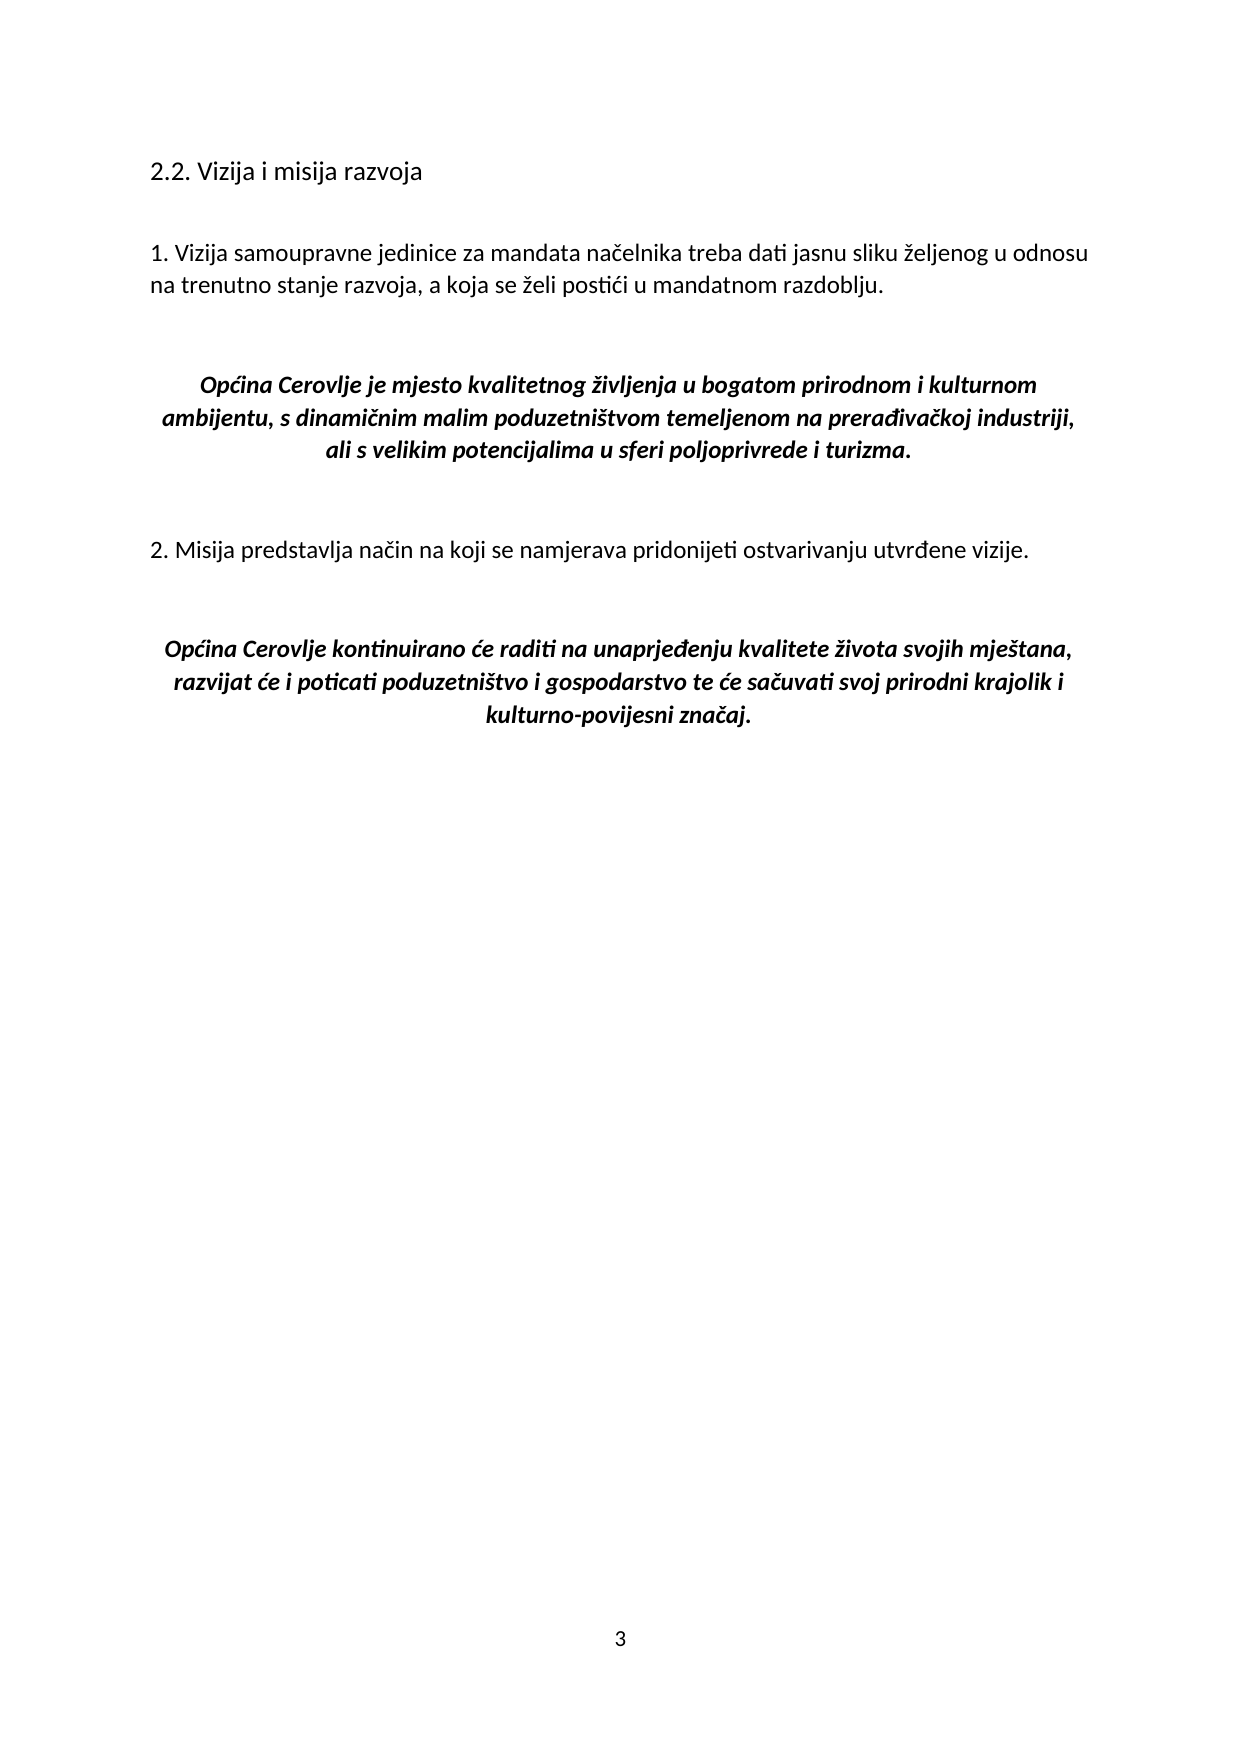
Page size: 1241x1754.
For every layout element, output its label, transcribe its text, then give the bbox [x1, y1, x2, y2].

text Općina Cerovlje je mjesto kvalitetnog življenja u bogatom prirodnom i kulturnom ambijentu, s dinamičnim malim poduzetništvom temeljenom na prerađivačkoj industriji, ali s velikim potencijalima u sferi poljoprivrede i turizma. [150, 369, 1090, 465]
text 2. Misija predstavlja način na koji se namjerava pridonijeti ostvarivanju utvrđene vizije. [150, 534, 1090, 564]
subtitle 2.2. Vizija i misija razvoja [150, 154, 1090, 187]
text Općina Cerovlje kontinuirano će raditi na unaprjeđenju kvalitete života svojih mještana, razvijat će i poticati poduzetništvo i gospodarstvo te će sačuvati svoj prirodni krajolik i kulturno-povijesni značaj. [150, 633, 1090, 729]
text 1. Vizija samoupravne jedinice za mandata načelnika treba dati jasnu sliku željenog u odnosu na trenutno stanje razvoja, a koja se želi postići u mandatnom razdoblju. [150, 237, 1090, 300]
